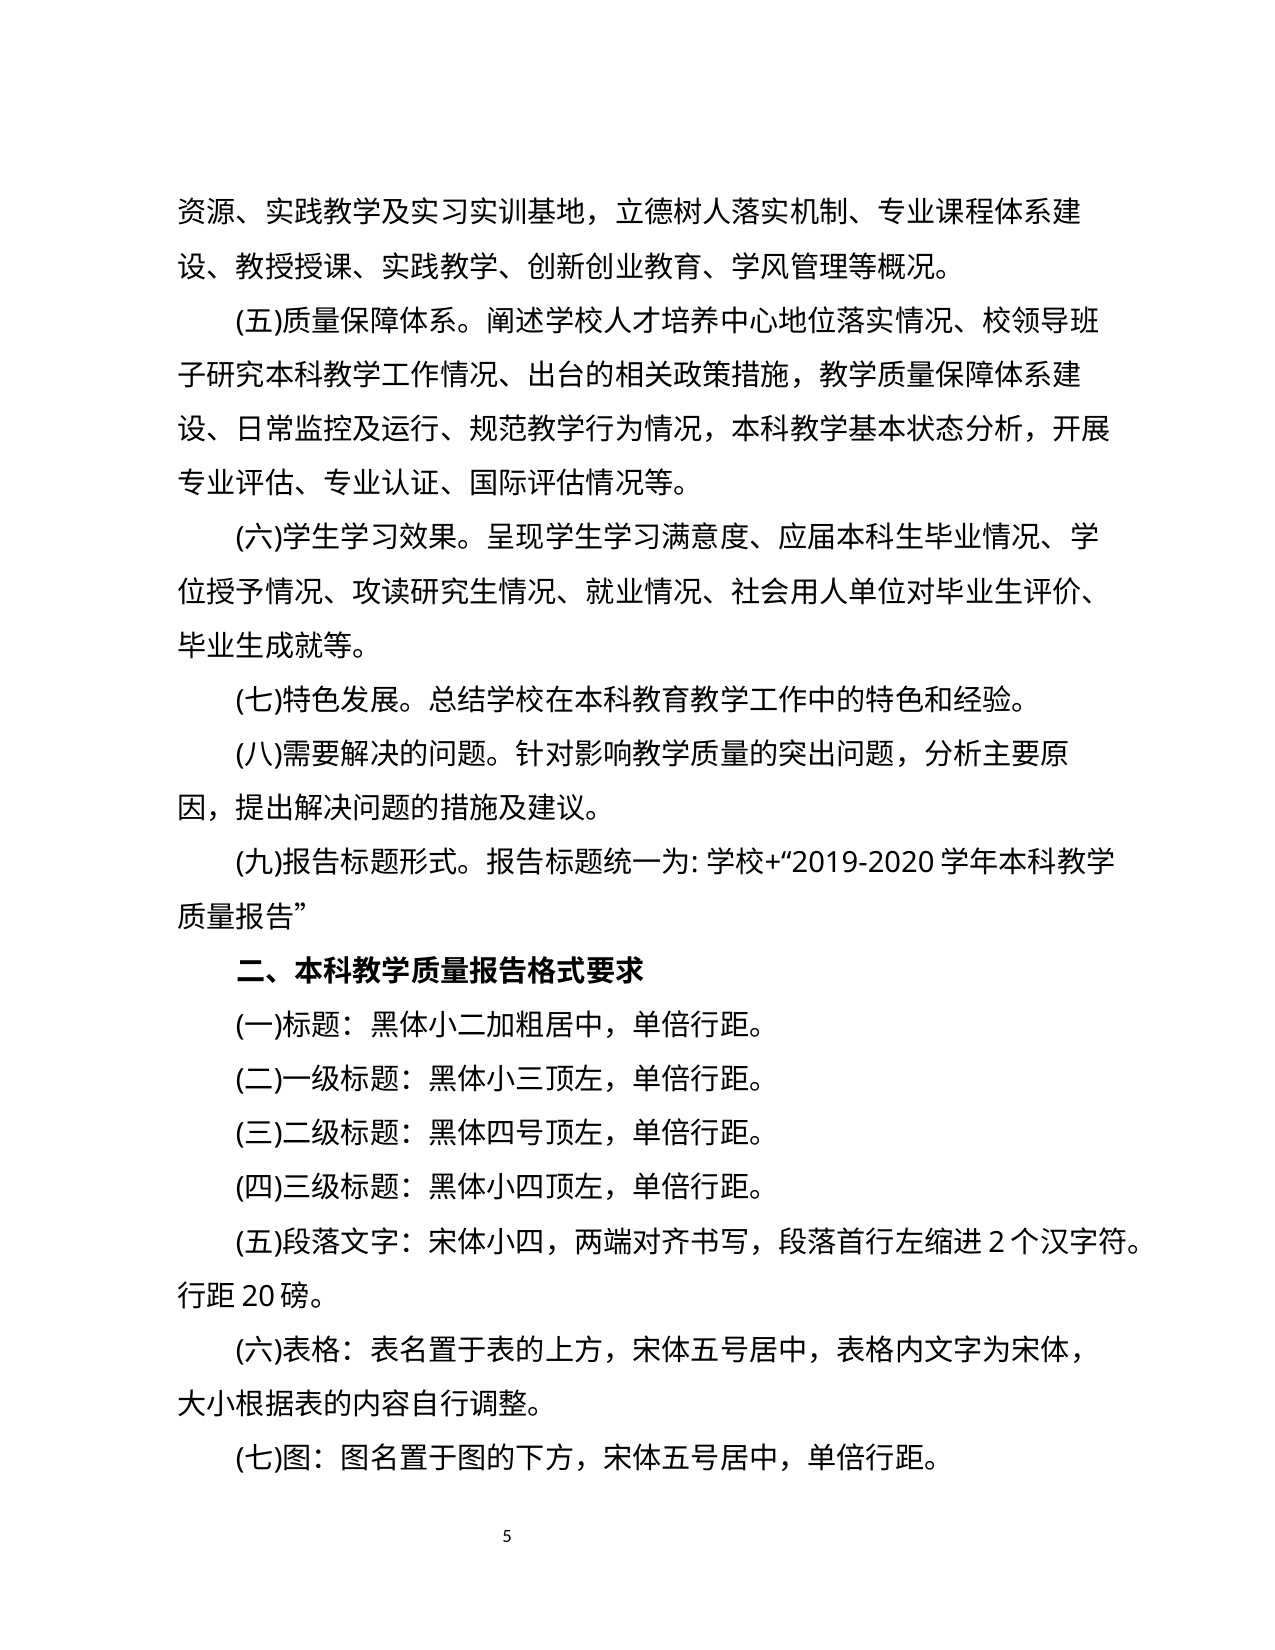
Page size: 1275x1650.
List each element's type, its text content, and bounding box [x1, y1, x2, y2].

text (五)段落文字：宋体小四，两端对齐书写，段落首行左缩进2个汉字符。行距20磅。 [177, 1206, 1127, 1315]
text (六)表格：表名置于表的上方，宋体五号居中，表格内文字为宋体，大小根据表的内容自行调整。 [177, 1315, 1127, 1423]
text (一)标题：黑体小二加粗居中，单倍行距。 [177, 990, 1127, 1044]
text (五)质量保障体系。阐述学校人才培养中心地位落实情况、校领导班子研究本科教学工作情况、出台的相关政策措施，教学质量保障体系建设、日常监控及运行、规范教学行为情况，本科教学基本状态分析，开展专业评估、专业认证、国际评估情况等。 [177, 286, 1127, 502]
text (三)二级标题：黑体四号顶左，单倍行距。 [177, 1098, 1127, 1152]
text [177, 1423, 1127, 1477]
text (四)三级标题：黑体小四顶左，单倍行距。 [177, 1152, 1127, 1206]
text 二、本科教学质量报告格式要求 [177, 936, 1127, 990]
text (九)报告标题形式。报告标题统一为: 学校+“2019-2020学年本科教学质量报告” [177, 827, 1127, 936]
text (七)特色发展。总结学校在本科教育教学工作中的特色和经验。 [177, 665, 1127, 719]
text (八)需要解决的问题。针对影响教学质量的突出问题，分析主要原因，提出解决问题的措施及建议。 [177, 719, 1127, 827]
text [177, 177, 1127, 286]
text (六)学生学习效果。呈现学生学习满意度、应届本科生毕业情况、学位授予情况、攻读研究生情况、就业情况、社会用人单位对毕业生评价、毕业生成就等。 [177, 502, 1127, 665]
text (二)一级标题：黑体小三顶左，单倍行距。 [177, 1044, 1127, 1098]
